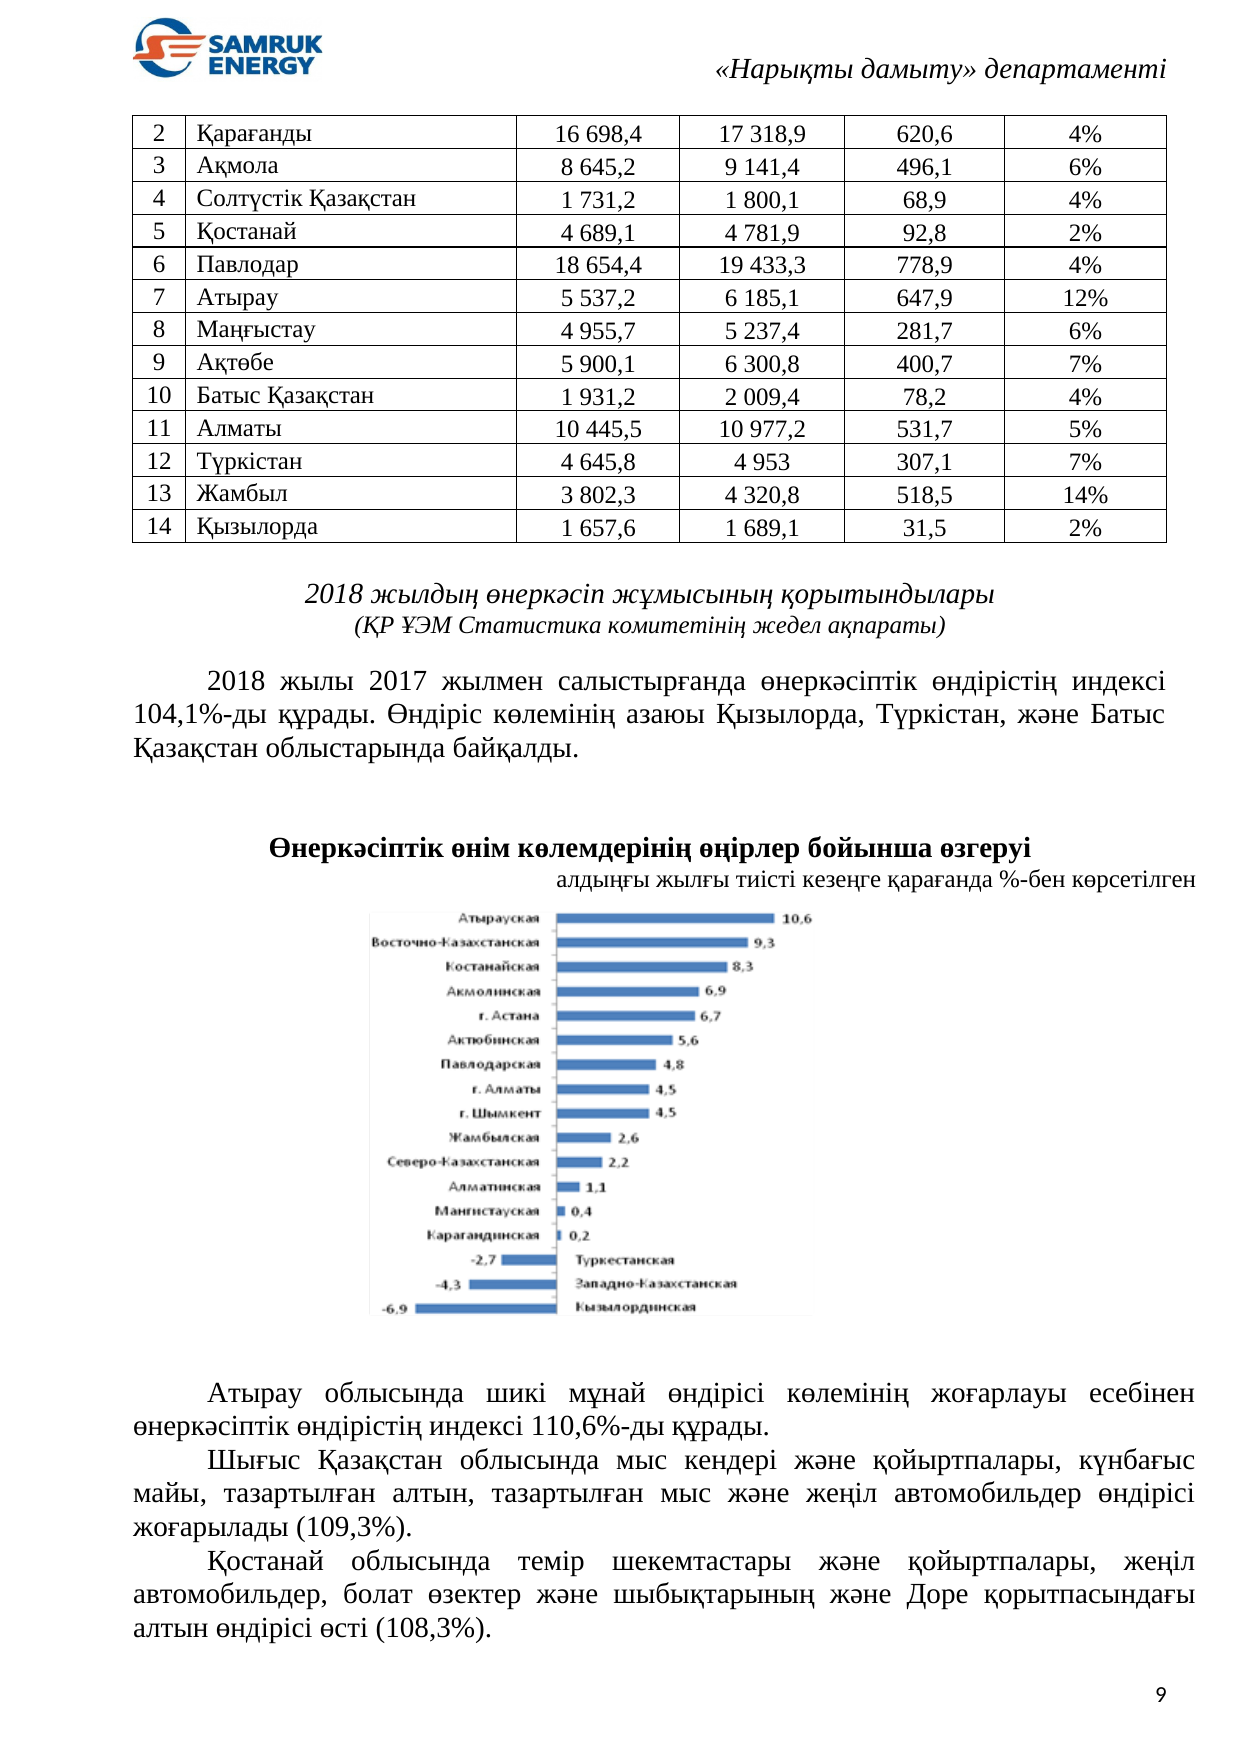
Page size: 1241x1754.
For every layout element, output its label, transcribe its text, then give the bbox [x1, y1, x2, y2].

table_cell Маңғыстау [186, 313, 516, 345]
table_cell 10 [133, 379, 185, 410]
table_cell 4 955,7 [517, 313, 679, 345]
table_cell 307,1 [845, 444, 1004, 476]
table_cell 78,2 [845, 379, 1004, 410]
picture [226, 892, 1074, 1341]
table_cell 31,5 [845, 510, 1004, 542]
table_cell 2 009,4 [680, 379, 844, 410]
table_cell 19 433,3 [680, 248, 844, 279]
table_cell 4% [1005, 248, 1166, 279]
table_cell 4% [1005, 379, 1166, 410]
table_cell Алматы [186, 411, 516, 443]
table_cell 620,6 [845, 116, 1004, 148]
table_cell Түркістан [186, 444, 516, 476]
table_cell 3 802,3 [517, 477, 679, 509]
table_cell 3 [133, 149, 185, 181]
table_cell 6% [1005, 149, 1166, 181]
table_cell 9 [133, 346, 185, 378]
table_cell Атырау [186, 280, 516, 312]
table_cell 4% [1005, 182, 1166, 213]
table_cell 92,8 [845, 215, 1004, 246]
table_cell 17 318,9 [680, 116, 844, 148]
text Қостанай облысында темір шекемтастары және қойыртпалары, жеңіл автомобильдер, болат өзектер және шыбықтарының және Доре қорытпасындағы алтын өндірісі өсті (108,3%). [133, 1543, 1196, 1643]
table_cell 5 237,4 [680, 313, 844, 345]
table_cell 14 [133, 510, 185, 542]
table_cell 2% [1005, 510, 1166, 542]
table_cell 10 445,5 [517, 411, 679, 443]
table_cell 4 645,8 [517, 444, 679, 476]
table_cell Павлодар [186, 248, 516, 279]
table_cell 531,7 [845, 411, 1004, 443]
table_cell 4% [1005, 116, 1166, 148]
table_cell Қарағанды [186, 116, 516, 148]
table_cell 7% [1005, 444, 1166, 476]
table_cell 496,1 [845, 149, 1004, 181]
text алдыңғы жылғы тиісті кезеңге қарағанда %-бен көрсетілген [133, 864, 1196, 893]
table_cell 18 654,4 [517, 248, 679, 279]
table_cell Қостанай [186, 215, 516, 246]
table_cell 518,5 [845, 477, 1004, 509]
table_cell 4 953 [680, 444, 844, 476]
table_cell 281,7 [845, 313, 1004, 345]
table_cell 647,9 [845, 280, 1004, 312]
text Өнеркәсіптік өнім көлемдерінің өңірлер бойынша өзгеруі [133, 830, 1167, 864]
table_cell 12% [1005, 280, 1166, 312]
table_cell 778,9 [845, 248, 1004, 279]
table_cell 1 689,1 [680, 510, 844, 542]
table_cell 12 [133, 444, 185, 476]
table_cell 8 645,2 [517, 149, 679, 181]
table_cell 4 [133, 182, 185, 213]
table_cell 7 [133, 280, 185, 312]
table_cell Солтүстік Қазақстан [186, 182, 516, 213]
table_cell Батыс Қазақстан [186, 379, 516, 410]
table_cell 11 [133, 411, 185, 443]
table_cell 1 731,2 [517, 182, 679, 213]
table_cell Ақмола [186, 149, 516, 181]
table_cell 400,7 [845, 346, 1004, 378]
table_cell 2% [1005, 215, 1166, 246]
picture [132, 17, 323, 82]
table_cell 5 537,2 [517, 280, 679, 312]
table_cell Жамбыл [186, 477, 516, 509]
table_cell 4 781,9 [680, 215, 844, 246]
table_cell 7% [1005, 346, 1166, 378]
text Шығыс Қазақстан облысында мыс кендері және қойыртпалары, күнбағыс майы, тазартылған алтын, тазартылған мыс және жеңіл автомобильдер өндірісі жоғарылады (109,3%). [133, 1442, 1196, 1543]
table_cell 5 [133, 215, 185, 246]
table_cell 6 300,8 [680, 346, 844, 378]
table_cell 5% [1005, 411, 1166, 443]
table_cell 1 657,6 [517, 510, 679, 542]
table_cell 13 [133, 477, 185, 509]
text (ҚР ҰЭМ Статистика комитетінің жедел ақпараты) [133, 610, 1167, 638]
table_cell Ақтөбе [186, 346, 516, 378]
table_cell 8 [133, 313, 185, 345]
table_cell 4 320,8 [680, 477, 844, 509]
text Атырау облысында шикі мұнай өндірісі көлемінің жоғарлауы есебінен өнеркәсіптік өндірістің индексі 110,6%-ды құрады. [133, 1375, 1196, 1442]
table_cell 6 185,1 [680, 280, 844, 312]
table_cell Қызылорда [186, 510, 516, 542]
table_cell 10 977,2 [680, 411, 844, 443]
table_cell 6 [133, 248, 185, 279]
table_cell 2 [133, 116, 185, 148]
table_cell 16 698,4 [517, 116, 679, 148]
subtitle 2018 жылдың өнеркәсіп жұмысының қорытындылары [133, 576, 1167, 610]
table_cell 1 931,2 [517, 379, 679, 410]
text 2018 жылы 2017 жылмен салыстырғанда өнеркәсіптік өндірістің индексі 104,1%-ды құрады. Өндіріс көлемінің азаюы Қызылорда, Түркістан, және Батыс Қазақстан облыстарында байқалды. [133, 663, 1167, 763]
table_cell 68,9 [845, 182, 1004, 213]
table_cell 5 900,1 [517, 346, 679, 378]
table_cell 9 141,4 [680, 149, 844, 181]
table_cell 4 689,1 [517, 215, 679, 246]
table_cell 6% [1005, 313, 1166, 345]
table_cell 1 800,1 [680, 182, 844, 213]
table_cell 14% [1005, 477, 1166, 509]
